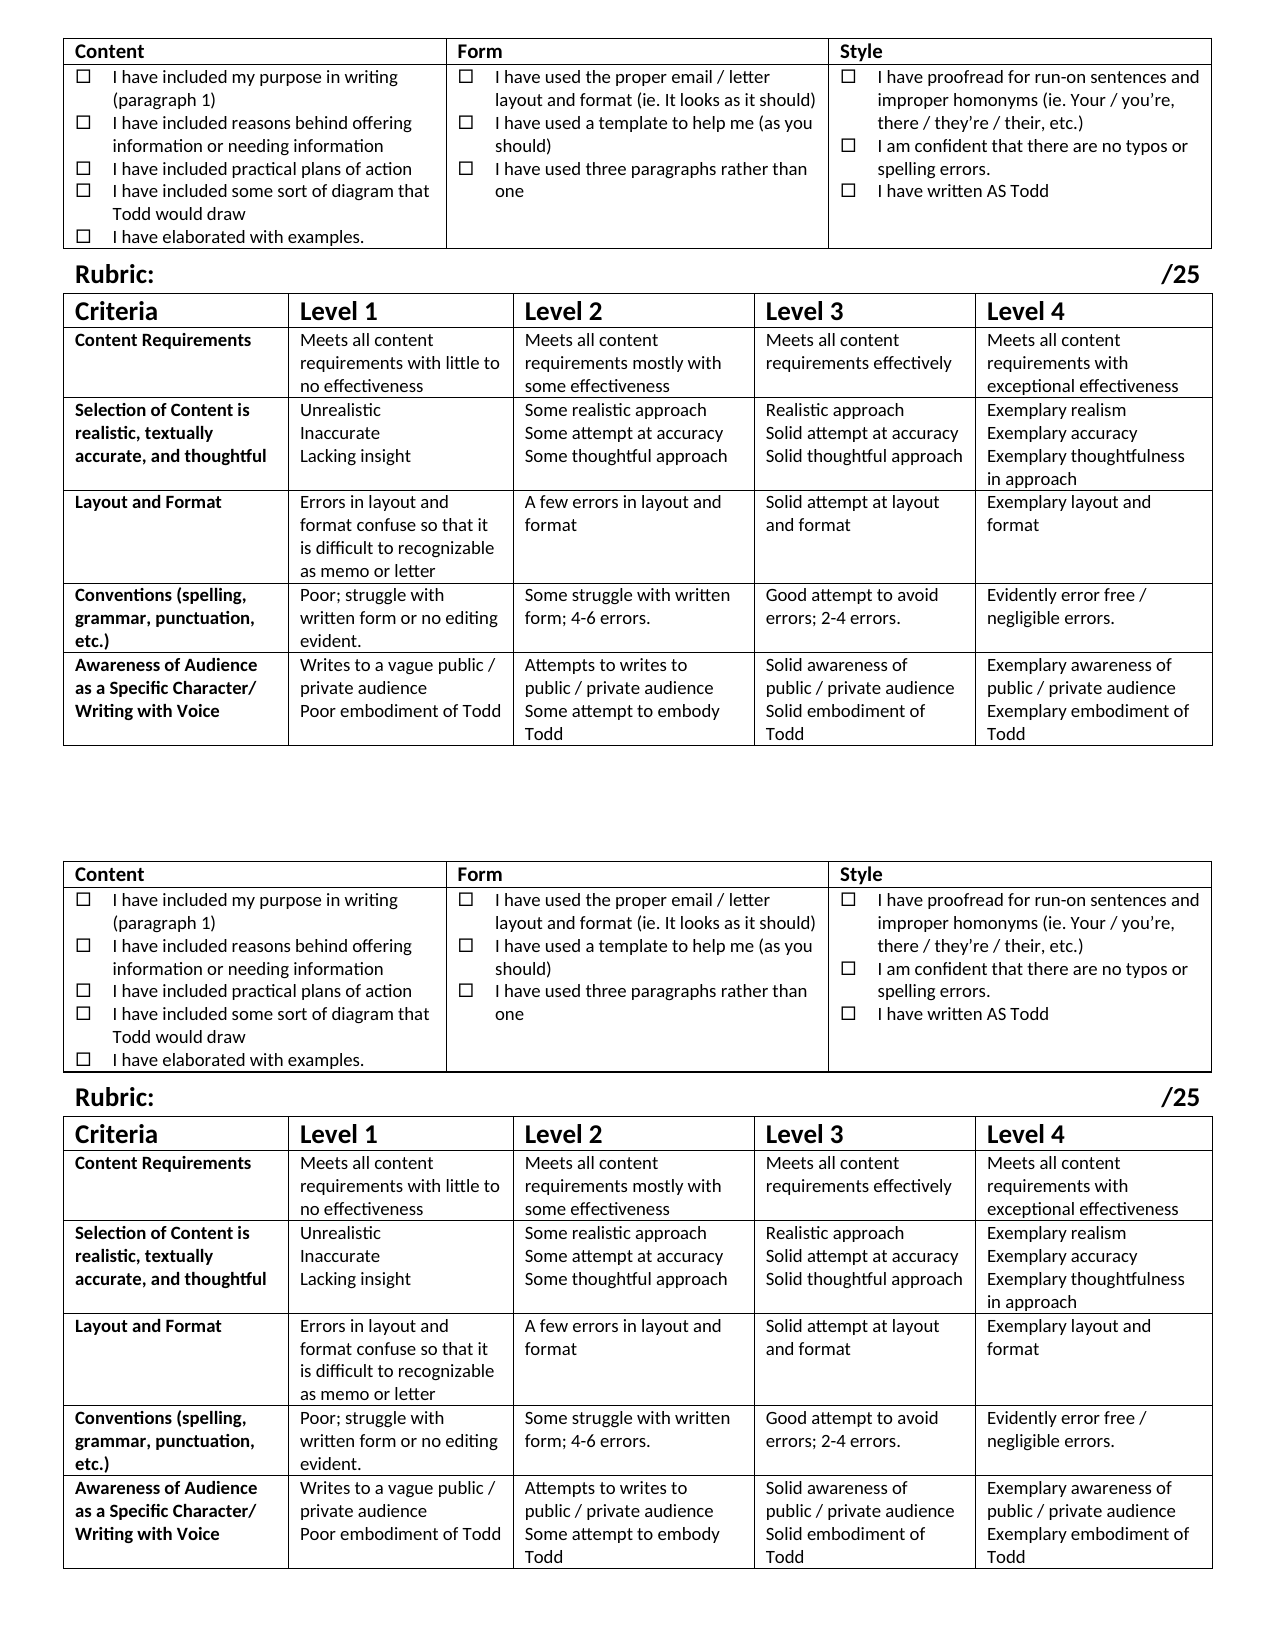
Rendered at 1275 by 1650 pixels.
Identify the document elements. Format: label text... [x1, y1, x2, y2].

table_cell Meets all content requirements with little to no effectiveness [289, 1151, 513, 1220]
table_header Level 2 [514, 294, 754, 327]
table_header Level 3 [755, 1117, 975, 1150]
table_cell Meets all content requirements with exceptional effectiveness [976, 328, 1212, 397]
table_cell I have included my purpose in writing (paragraph 1) I have included reasons behind offering information or needing information I have included practical plans of action I have included some sort of diagram that Todd would draw I have elaborated with examples. [64, 888, 446, 1071]
table_cell Meets all content requirements effectively [755, 328, 975, 397]
table_cell Unrealistic Inaccurate Lacking insight [289, 1221, 513, 1313]
table_header Content [64, 862, 446, 887]
table_cell Exemplary awareness of public / private audience Exemplary embodiment of Todd [976, 1476, 1212, 1568]
table_cell Writes to a vague public / private audience Poor embodiment of Todd [289, 1476, 513, 1568]
table_header Level 4 [976, 294, 1212, 327]
table_cell Selection of Content is realistic, textually accurate, and thoughtful [64, 398, 288, 490]
table_cell Poor; struggle with written form or no editing evident. [289, 1406, 513, 1475]
table_header Level 3 [755, 294, 975, 327]
table_cell Attempts to writes to public / private audience Some attempt to embody Todd [514, 1476, 754, 1568]
table_cell Some realistic approach Some attempt at accuracy Some thoughtful approach [514, 1221, 754, 1313]
table_header Style [829, 862, 1211, 887]
table_cell Solid awareness of public / private audience Solid embodiment of Todd [755, 1476, 975, 1568]
table_cell I have used the proper email / letter layout and format (ie. It looks as it should) I have used a template to help me (as you should) I have used three paragraphs rather than one [447, 65, 828, 248]
table_cell Some struggle with written form; 4-6 errors. [514, 1406, 754, 1475]
table_cell Errors in layout and format confuse so that it is difficult to recognizable as memo or letter [289, 491, 513, 582]
table_header Criteria [64, 294, 288, 327]
table_cell Good attempt to avoid errors; 2-4 errors. [755, 584, 975, 652]
table_cell Meets all content requirements with little to no effectiveness [289, 328, 513, 397]
table_cell Solid awareness of public / private audience Solid embodiment of Todd [755, 653, 975, 745]
table_cell A few errors in layout and format [514, 1314, 754, 1405]
table_cell A few errors in layout and format [514, 491, 754, 582]
table_header Content [64, 39, 446, 64]
table_cell Awareness of Audience as a Specific Character/ Writing with Voice [64, 653, 288, 745]
table_cell Meets all content requirements mostly with some effectiveness [514, 1151, 754, 1220]
table_cell Exemplary layout and format [976, 1314, 1212, 1405]
table_cell Attempts to writes to public / private audience Some attempt to embody Todd [514, 653, 754, 745]
table_cell Exemplary awareness of public / private audience Exemplary embodiment of Todd [976, 653, 1212, 745]
table_cell Exemplary realism Exemplary accuracy Exemplary thoughtfulness in approach [976, 398, 1212, 490]
table_cell Solid attempt at layout and format [755, 491, 975, 582]
table_cell Conventions (spelling, grammar, punctuation, etc.) [64, 1406, 288, 1475]
table_header Level 1 [289, 1117, 513, 1150]
table_cell I have proofread for run-on sentences and improper homonyms (ie. Your / you’re, there / they’re / their, etc.) I am confident that there are no typos or spelling errors. I have written AS Todd [829, 888, 1211, 1071]
table_cell Meets all content requirements with exceptional effectiveness [976, 1151, 1212, 1220]
table_cell Realistic approach Solid attempt at accuracy Solid thoughtful approach [755, 1221, 975, 1313]
table_cell Selection of Content is realistic, textually accurate, and thoughtful [64, 1221, 288, 1313]
table_cell Content Requirements [64, 328, 288, 397]
table_cell Exemplary layout and format [976, 491, 1212, 582]
table_cell Errors in layout and format confuse so that it is difficult to recognizable as memo or letter [289, 1314, 513, 1405]
table_header Level 2 [514, 1117, 754, 1150]
table_cell Unrealistic Inaccurate Lacking insight [289, 398, 513, 490]
table_cell Meets all content requirements mostly with some effectiveness [514, 328, 754, 397]
table_cell Evidently error free / negligible errors. [976, 584, 1212, 652]
table_cell Writes to a vague public / private audience Poor embodiment of Todd [289, 653, 513, 745]
table_cell Content Requirements [64, 1151, 288, 1220]
table_header Form [447, 39, 828, 64]
table_cell Good attempt to avoid errors; 2-4 errors. [755, 1406, 975, 1475]
table_header Level 1 [289, 294, 513, 327]
table_cell Layout and Format [64, 491, 288, 582]
text Rubric: /25 [75, 257, 1200, 291]
table_cell Exemplary realism Exemplary accuracy Exemplary thoughtfulness in approach [976, 1221, 1212, 1313]
table_cell Solid attempt at layout and format [755, 1314, 975, 1405]
table_cell Some struggle with written form; 4-6 errors. [514, 584, 754, 652]
table_cell Evidently error free / negligible errors. [976, 1406, 1212, 1475]
table_cell Awareness of Audience as a Specific Character/ Writing with Voice [64, 1476, 288, 1568]
text Rubric: /25 [75, 1081, 1200, 1113]
table_cell Conventions (spelling, grammar, punctuation, etc.) [64, 584, 288, 652]
table_cell Meets all content requirements effectively [755, 1151, 975, 1220]
table_header Level 4 [976, 1117, 1212, 1150]
table_cell I have proofread for run-on sentences and improper homonyms (ie. Your / you’re, there / they’re / their, etc.) I am confident that there are no typos or spelling errors. I have written AS Todd [829, 65, 1211, 248]
table_cell Some realistic approach Some attempt at accuracy Some thoughtful approach [514, 398, 754, 490]
table_cell Realistic approach Solid attempt at accuracy Solid thoughtful approach [755, 398, 975, 490]
table_header Style [829, 39, 1211, 64]
table_cell I have used the proper email / letter layout and format (ie. It looks as it should) I have used a template to help me (as you should) I have used three paragraphs rather than one [447, 888, 828, 1071]
table_header Criteria [64, 1117, 288, 1150]
table_cell I have included my purpose in writing (paragraph 1) I have included reasons behind offering information or needing information I have included practical plans of action I have included some sort of diagram that Todd would draw I have elaborated with examples. [64, 65, 446, 248]
table_cell Layout and Format [64, 1314, 288, 1405]
table_cell Poor; struggle with written form or no editing evident. [289, 584, 513, 652]
table_header Form [447, 862, 828, 887]
